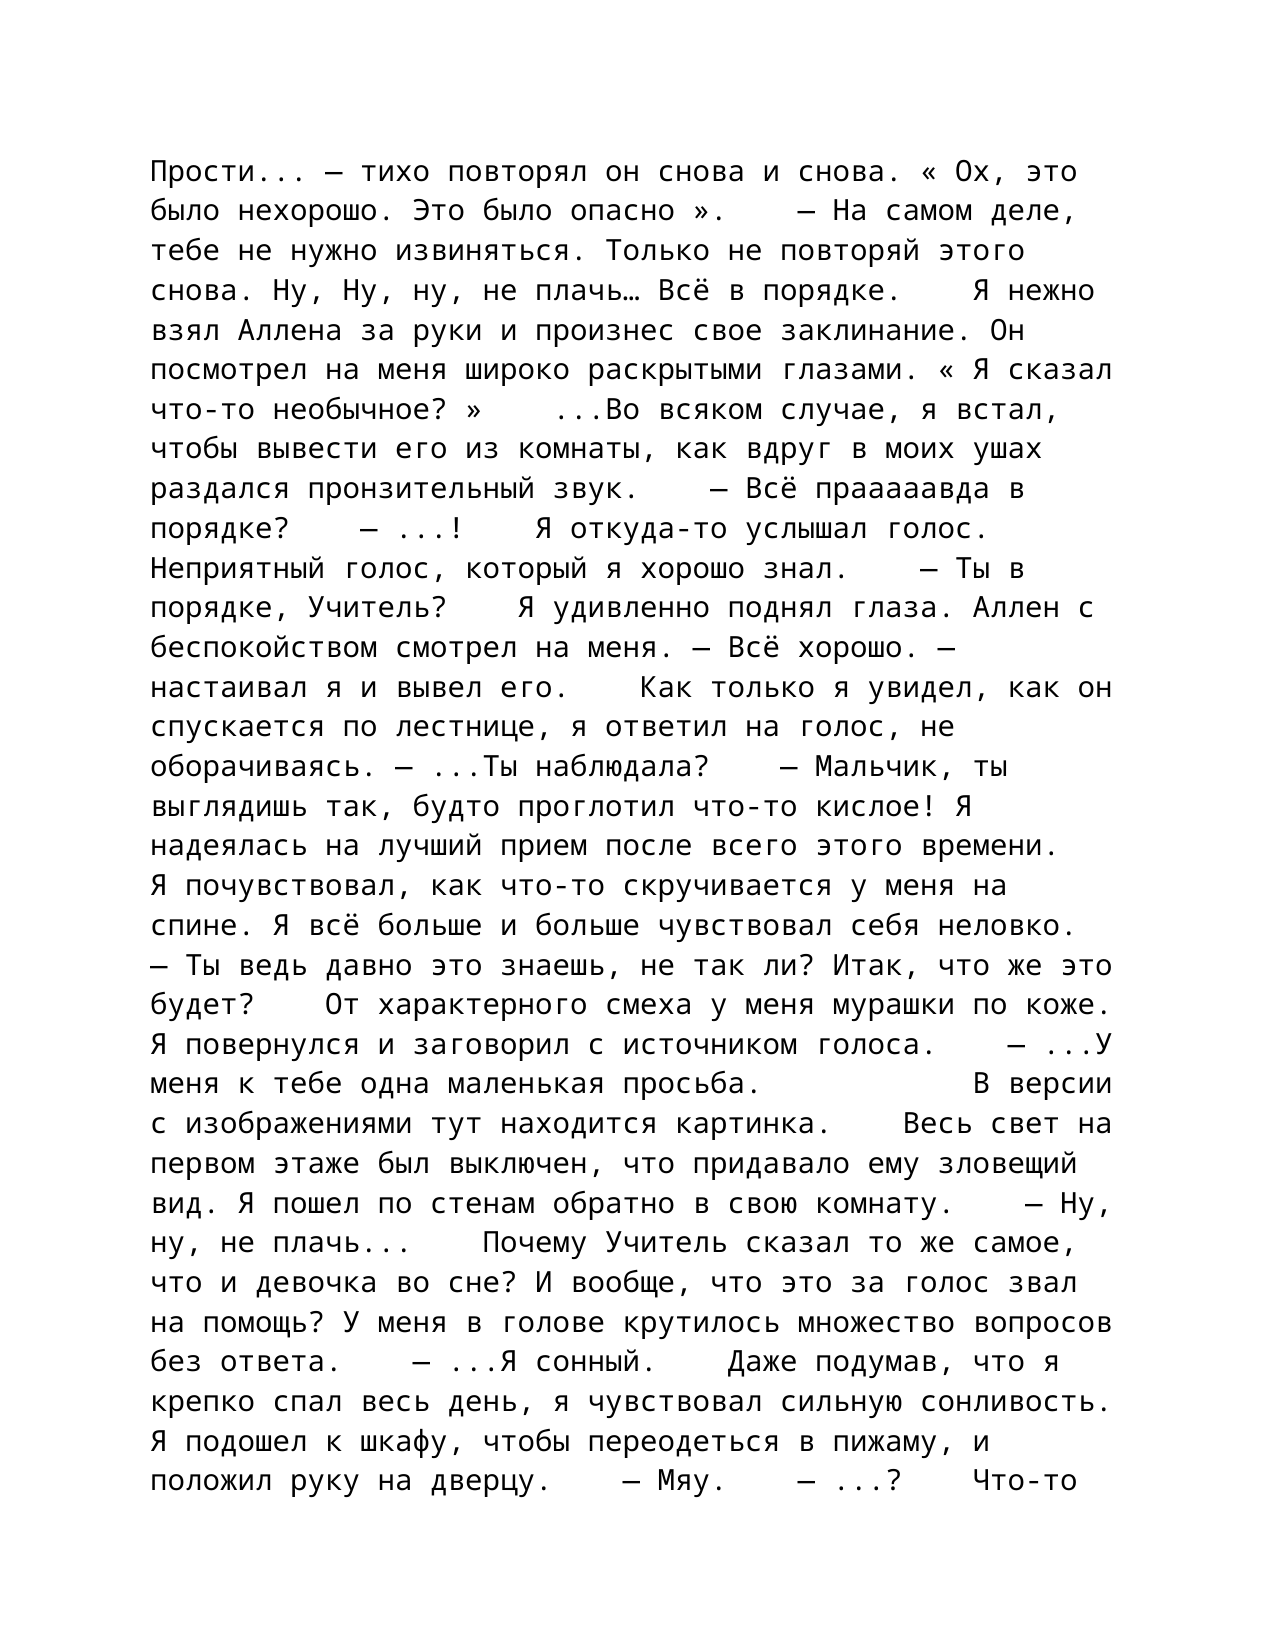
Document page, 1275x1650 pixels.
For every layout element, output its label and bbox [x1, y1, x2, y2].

text [150, 150, 1125, 1499]
